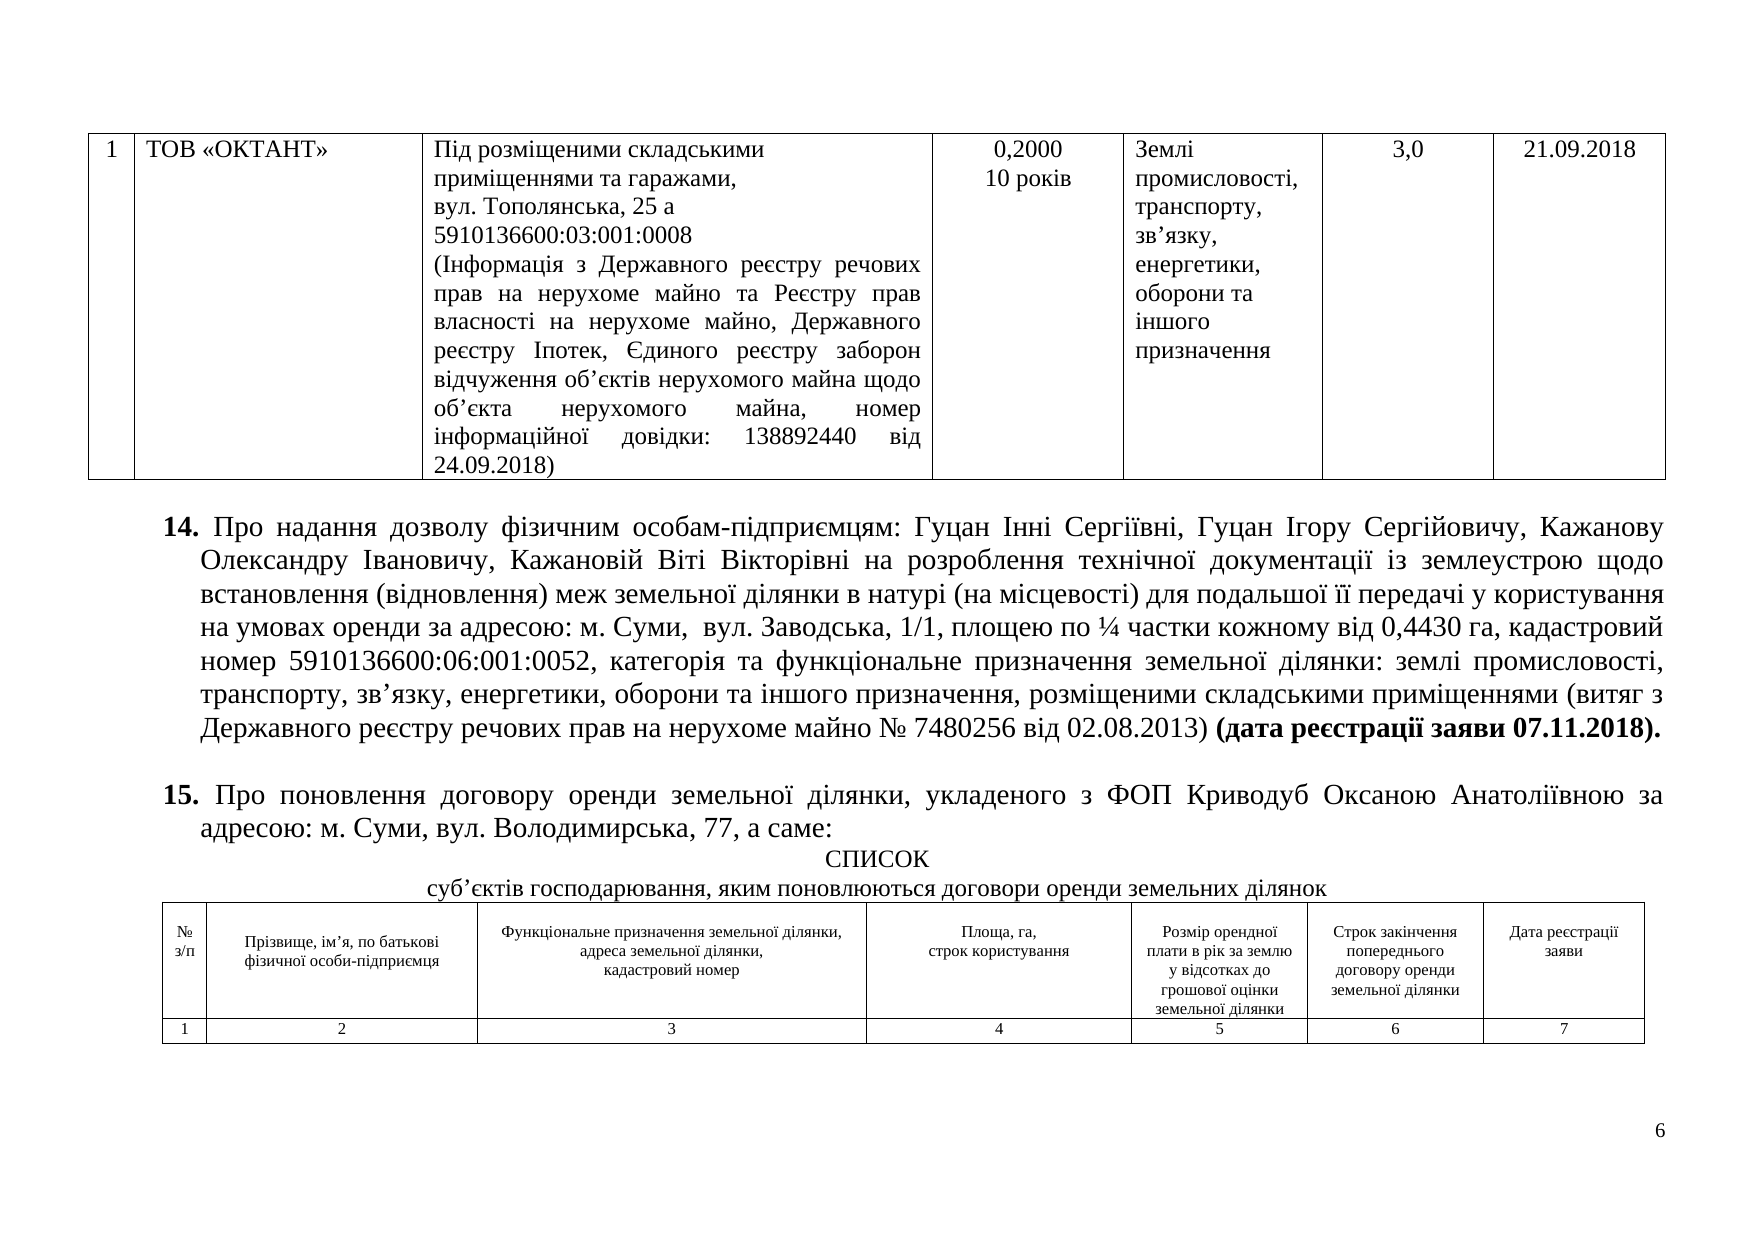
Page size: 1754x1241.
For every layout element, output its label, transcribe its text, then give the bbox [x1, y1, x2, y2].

table_cell ТОВ «ОКТАНТ» [135, 134, 422, 479]
table_cell 1 [163, 1019, 206, 1043]
table_cell 3 [478, 1019, 866, 1043]
text суб’єктів господарювання, яким поновлюються договори оренди земельних ділянок [89, 873, 1665, 902]
table_cell 1 [89, 134, 134, 479]
table_cell 3,0 [1323, 134, 1493, 479]
table_cell 5 [1132, 1019, 1307, 1043]
table_cell 2 [207, 1019, 477, 1043]
table_header Дата реєстрації заяви [1484, 903, 1644, 1018]
table_header Прізвище, ім’я, по батькові фізичної особи-підприємця [207, 903, 477, 1018]
table_cell Під розміщеними складськими приміщеннями та гаражами, вул. Тополянська, 25 а 5910136600:03:001:0008 (Інформація з Державного реєстру речових прав на нерухоме майно та Реєстру прав власності на нерухоме майно, Державного реєстру Іпотек, Єдиного реєстру заборон відчуження об’єктів нерухомого майна щодо об’єкта нерухомого майна, номер інформаційної довідки: 138892440 від 24.09.2018) [423, 134, 932, 479]
table_cell 0,2000 10 років [933, 134, 1123, 479]
list Про поновлення договору оренди земельної ділянки, укладеного з ФОП Криводуб Оксаною Анатоліївною за адресою: м. Суми, вул. Володимирська, 77, а саме: [163, 777, 1666, 844]
table_cell 4 [867, 1019, 1131, 1043]
table_header Строк закінчення попереднього договору оренди земельної ділянки [1308, 903, 1483, 1018]
table_cell Землі промисловості, транспорту, зв’язку, енергетики, оборони та іншого призначення [1124, 134, 1322, 479]
table_cell 6 [1308, 1019, 1483, 1043]
text СПИСОК [89, 844, 1665, 873]
table_cell 7 [1484, 1019, 1644, 1043]
table_header Функціональне призначення земельної ділянки, адреса земельної ділянки, кадастровий номер [478, 903, 866, 1018]
table_cell 21.09.2018 [1494, 134, 1665, 479]
table_header № з/п [163, 903, 206, 1018]
list Про надання дозволу фізичним особам-підприємцям: Гуцан Інні Сергіївні, Гуцан Ігору Сергійовичу, Кажанову Олександру Івановичу, Кажановій Віті Вікторівні на розроблення технічної документації із землеустрою щодо встановлення (відновлення) меж земельної ділянки в натурі (на місцевості) для подальшої її передачі у користування на умовах оренди за адресою: м. Суми, вул. Заводська, 1/1, площею по ¼ частки кожному від 0,4430 га, кадастровий номер 5910136600:06:001:0052, категорія та функціональне призначення земельної ділянки: землі промисловості, транспорту, зв’язку, енергетики, оборони та іншого призначення, розміщеними складськими приміщеннями (витяг з Державного реєстру речових прав на нерухоме майно № 7480256 від 02.08.2013) (дата реєстрації заяви 07.11.2018). [163, 509, 1665, 743]
table_header Розмір орендної плати в рік за землю у відсотках до грошової оцінки земельної ділянки [1132, 903, 1307, 1018]
table_header Площа, га, строк користування [867, 903, 1131, 1018]
